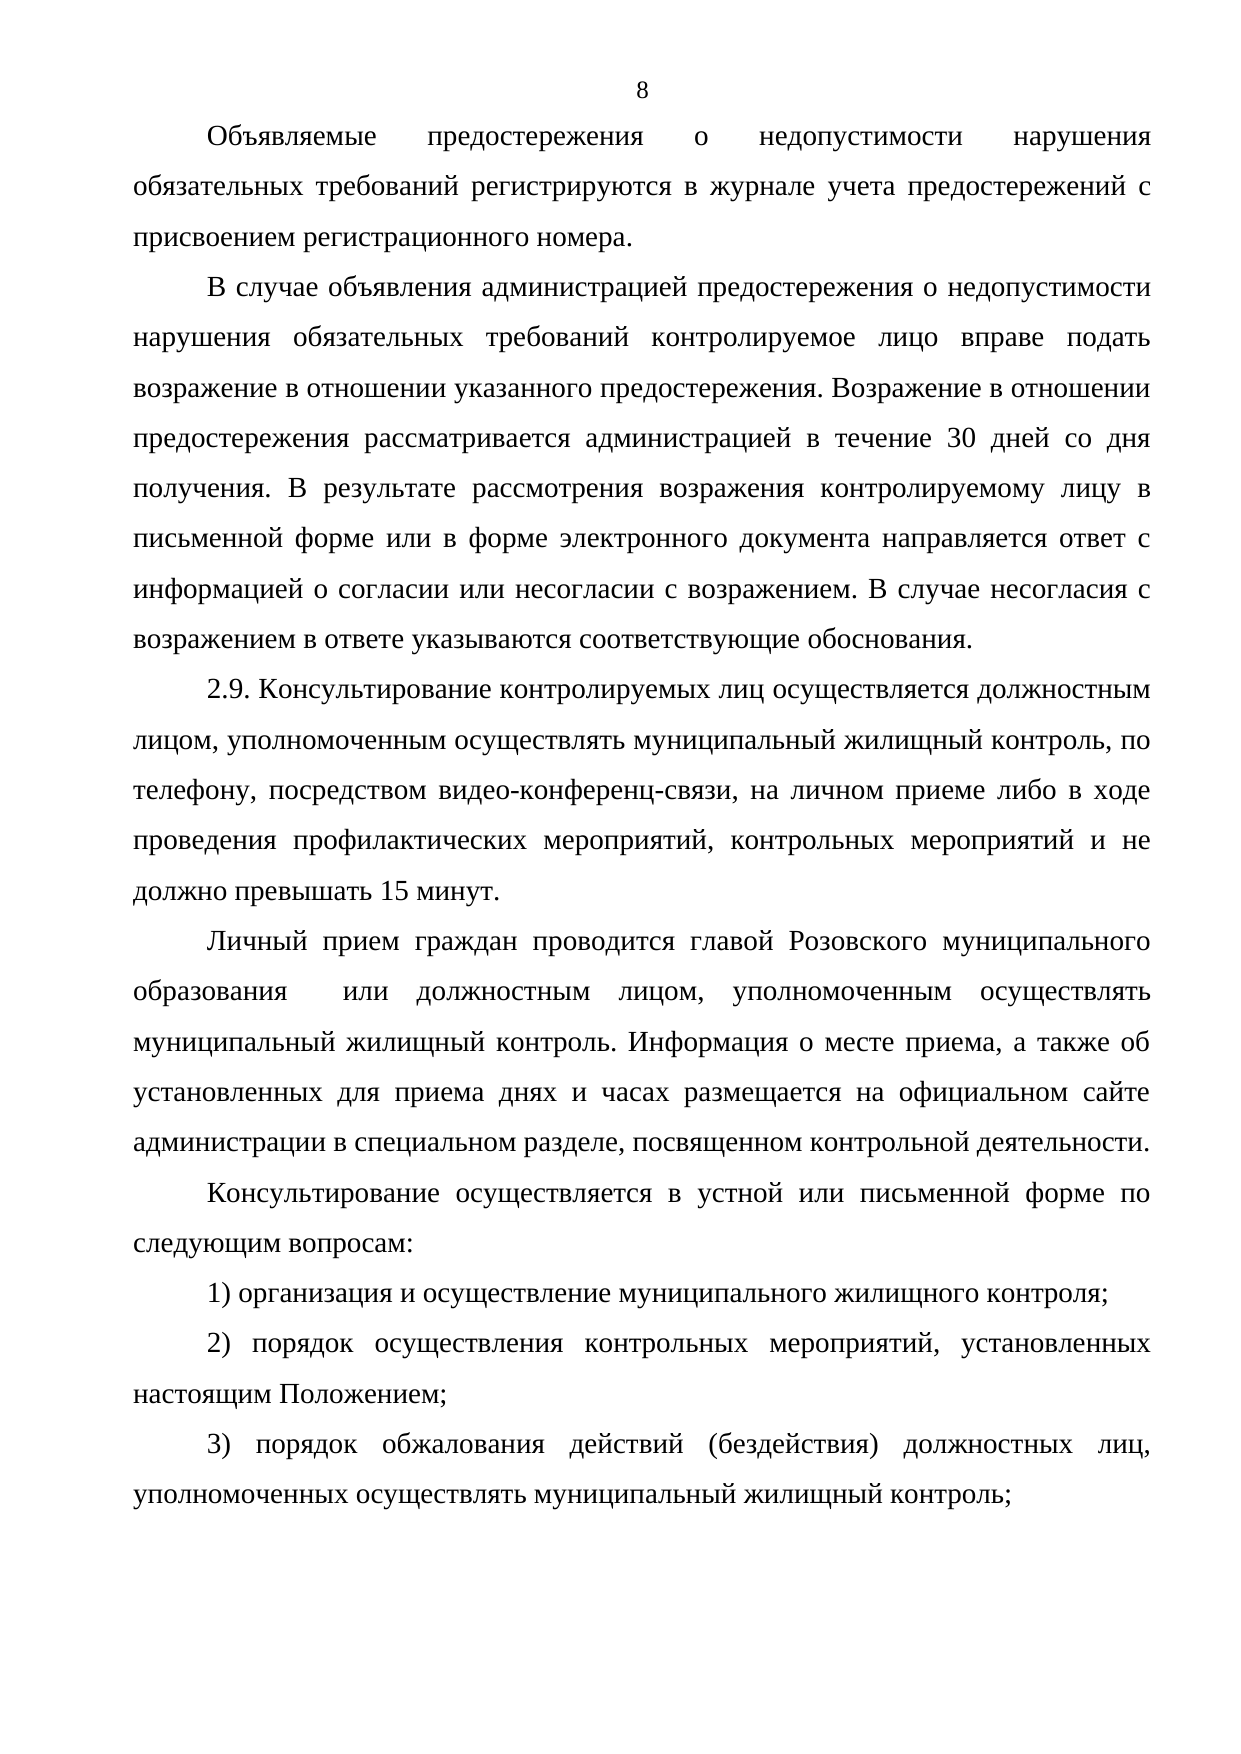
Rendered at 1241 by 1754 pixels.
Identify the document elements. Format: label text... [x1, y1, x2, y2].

text 2.9. Консультирование контролируемых лиц осуществляется должностным лицом, уполномоченным осуществлять муниципальный жилищный контроль, по телефону, посредством видео-конференц-связи, на личном приеме либо в ходе проведения профилактических мероприятий, контрольных мероприятий и не должно превышать 15 минут. [133, 672, 1152, 906]
text 3) порядок обжалования действий (бездействия) должностных лиц, уполномоченных осуществлять муниципальный жилищный контроль; [133, 1426, 1152, 1510]
text Консультирование осуществляется в устной или письменной форме по следующим вопросам: [133, 1175, 1152, 1258]
text 1) организация и осуществление муниципального жилищного контроля; [133, 1275, 1152, 1309]
text Объявляемые предостережения о недопустимости нарушения обязательных требований регистрируются в журнале учета предостережений с присвоением регистрационного номера. [133, 118, 1152, 252]
text В случае объявления администрацией предостережения о недопустимости нарушения обязательных требований контролируемое лицо вправе подать возражение в отношении указанного предостережения. Возражение в отношении предостережения рассматривается администрацией в течение 30 дней со дня получения. В результате рассмотрения возражения контролируемому лицу в письменной форме или в форме электронного документа направляется ответ с информацией о согласии или несогласии с возражением. В случае несогласия с возражением в ответе указываются соответствующие обоснования. [133, 269, 1152, 655]
text 2) порядок осуществления контрольных мероприятий, установленных настоящим Положением; [133, 1326, 1152, 1409]
text Личный прием граждан проводится главой Розовского муниципального образования или должностным лицом, уполномоченным осуществлять муниципальный жилищный контроль. Информация о месте приема, а также об установленных для приема днях и часах размещается на официальном сайте администрации в специальном разделе, посвященном контрольной деятельности. [133, 923, 1152, 1158]
